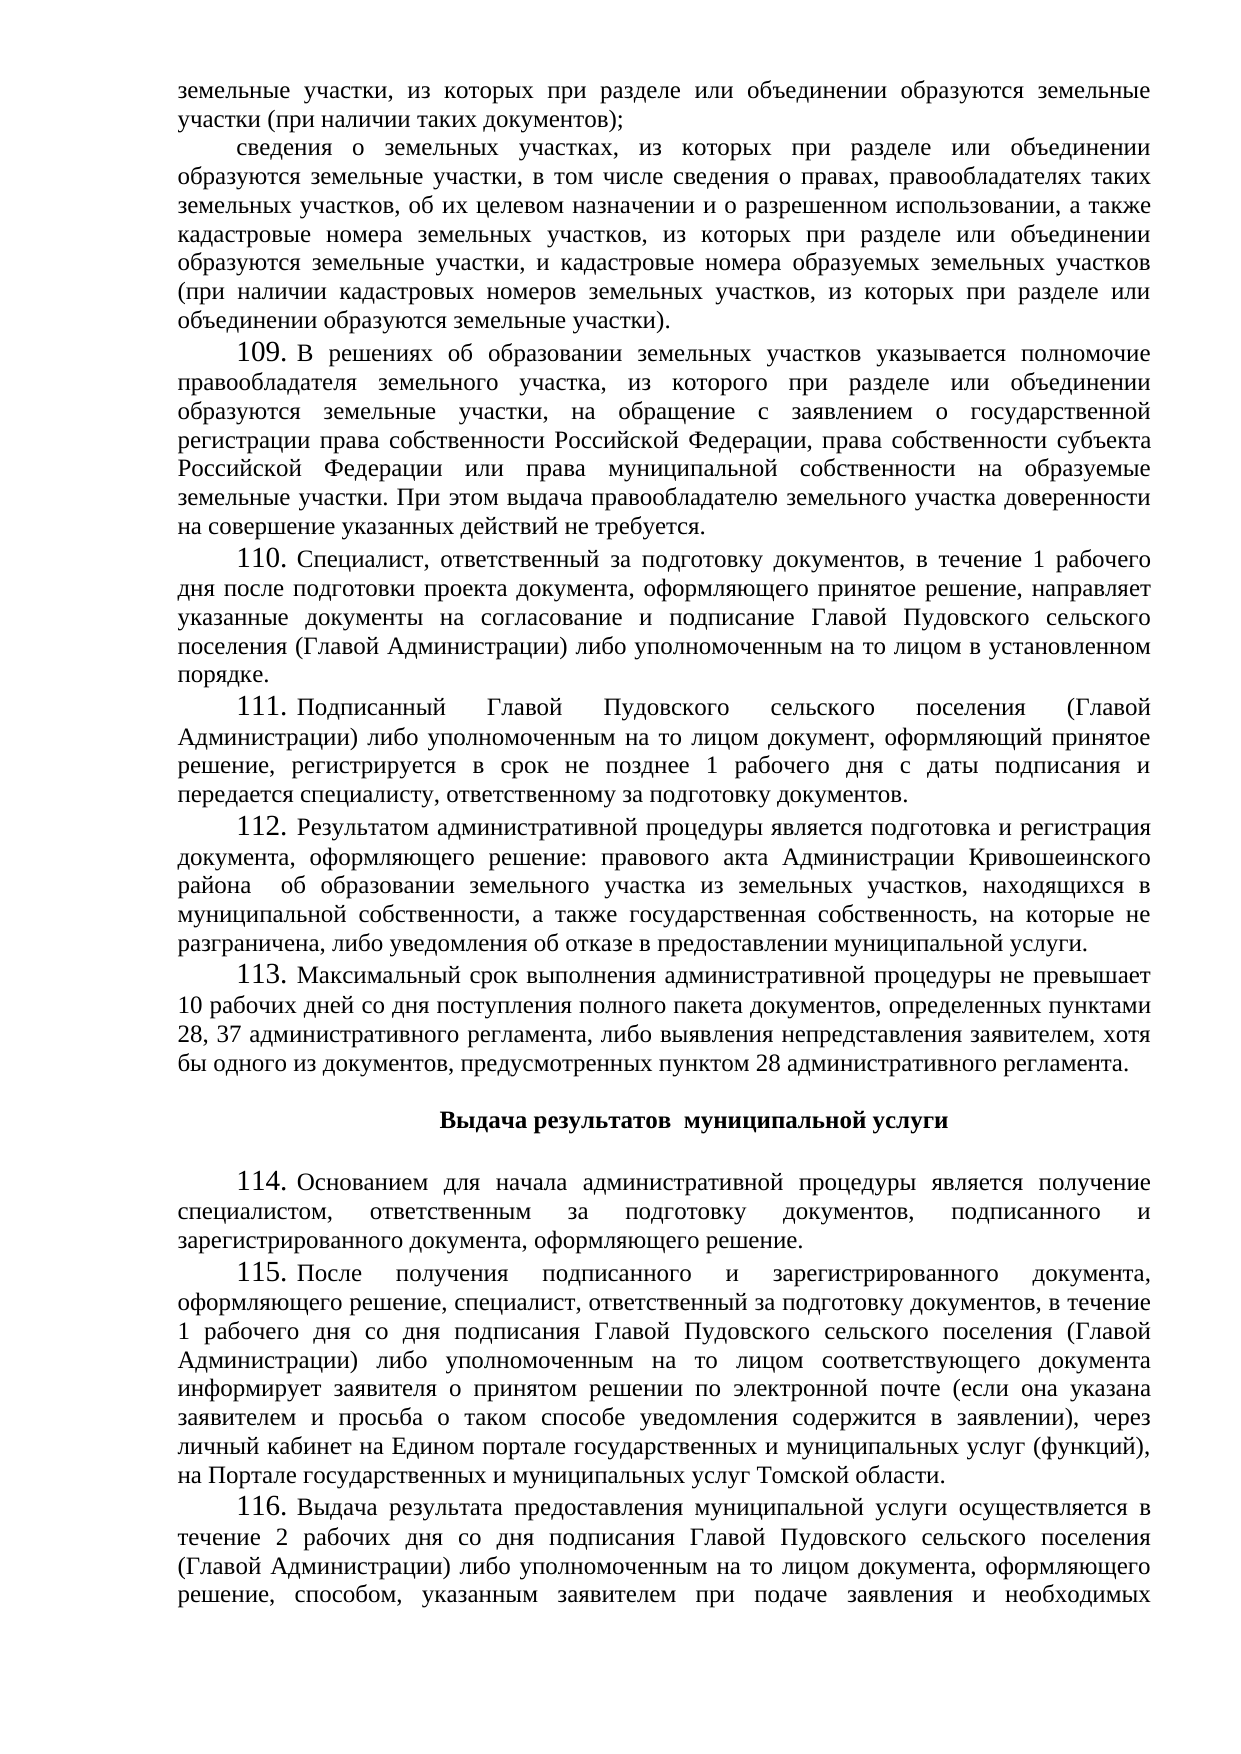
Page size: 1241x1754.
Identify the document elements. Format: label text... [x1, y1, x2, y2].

text сведения о земельных участках, из которых при разделе или объединении образуются земельные участки, в том числе сведения о правах, правообладателях таких земельных участков, об их целевом назначении и о разрешенном использовании, а также кадастровые номера земельных участков, из которых при разделе или объединении образуются земельные участки, и кадастровые номера образуемых земельных участков (при наличии кадастровых номеров земельных участков, из которых при разделе или объединении образуются земельные участки). [177, 132, 1152, 334]
list В решениях об образовании земельных участков указывается полномочие правообладателя земельного участка, из которого при разделе или объединении образуются земельные участки, на обращение с заявлением о государственной регистрации права собственности Российской Федерации, права собственности субъекта Российской Федерации или права муниципальной собственности на образуемые земельные участки. При этом выдача правообладателю земельного участка доверенности на совершение указанных действий не требуется. [177, 334, 1152, 540]
list Основанием для начала административной процедуры является получение специалистом, ответственным за подготовку документов, подписанного и зарегистрированного документа, оформляющего решение. [177, 1163, 1152, 1254]
list Специалист, ответственный за подготовку документов, в течение 1 рабочего дня после подготовки проекта документа, оформляющего принятое решение, направляет указанные документы на согласование и подписание Главой Пудовского сельского поселения (Главой Администрации) либо уполномоченным на то лицом в установленном порядке. [177, 540, 1152, 688]
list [177, 1488, 1152, 1608]
list Результатом административной процедуры является подготовка и регистрация документа, оформляющего решение: правового акта Администрации Кривошеинского района об образовании земельного участка из земельных участков, находящихся в муниципальной собственности, а также государственная собственность, на которые не разграничена, либо уведомления об отказе в предоставлении муниципальной услуги. [177, 808, 1152, 957]
list Подписанный Главой Пудовского сельского поселения (Главой Администрации) либо уполномоченным на то лицом документ, оформляющий принятое решение, регистрируется в срок не позднее 1 рабочего дня с даты подписания и передается специалисту, ответственному за подготовку документов. [177, 688, 1152, 808]
list Максимальный срок выполнения административной процедуры не превышает 10 рабочих дней со дня поступления полного пакета документов, определенных пунктами 28, 37 административного регламента, либо выявления непредставления заявителем, хотя бы одного из документов, предусмотренных пунктом 28 административного регламента. [177, 957, 1152, 1076]
list После получения подписанного и зарегистрированного документа, оформляющего решение, специалист, ответственный за подготовку документов, в течение 1 рабочего дня со дня подписания Главой Пудовского сельского поселения (Главой Администрации) либо уполномоченным на то лицом соответствующего документа информирует заявителя о принятом решении по электронной почте (если она указана заявителем и просьба о таком способе уведомления содержится в заявлении), через личный кабинет на Едином портале государственных и муниципальных услуг (функций), на Портале государственных и муниципальных услуг Томской области. [177, 1254, 1152, 1488]
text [177, 75, 1152, 132]
text Выдача результатов муниципальной услуги [177, 1105, 1152, 1134]
